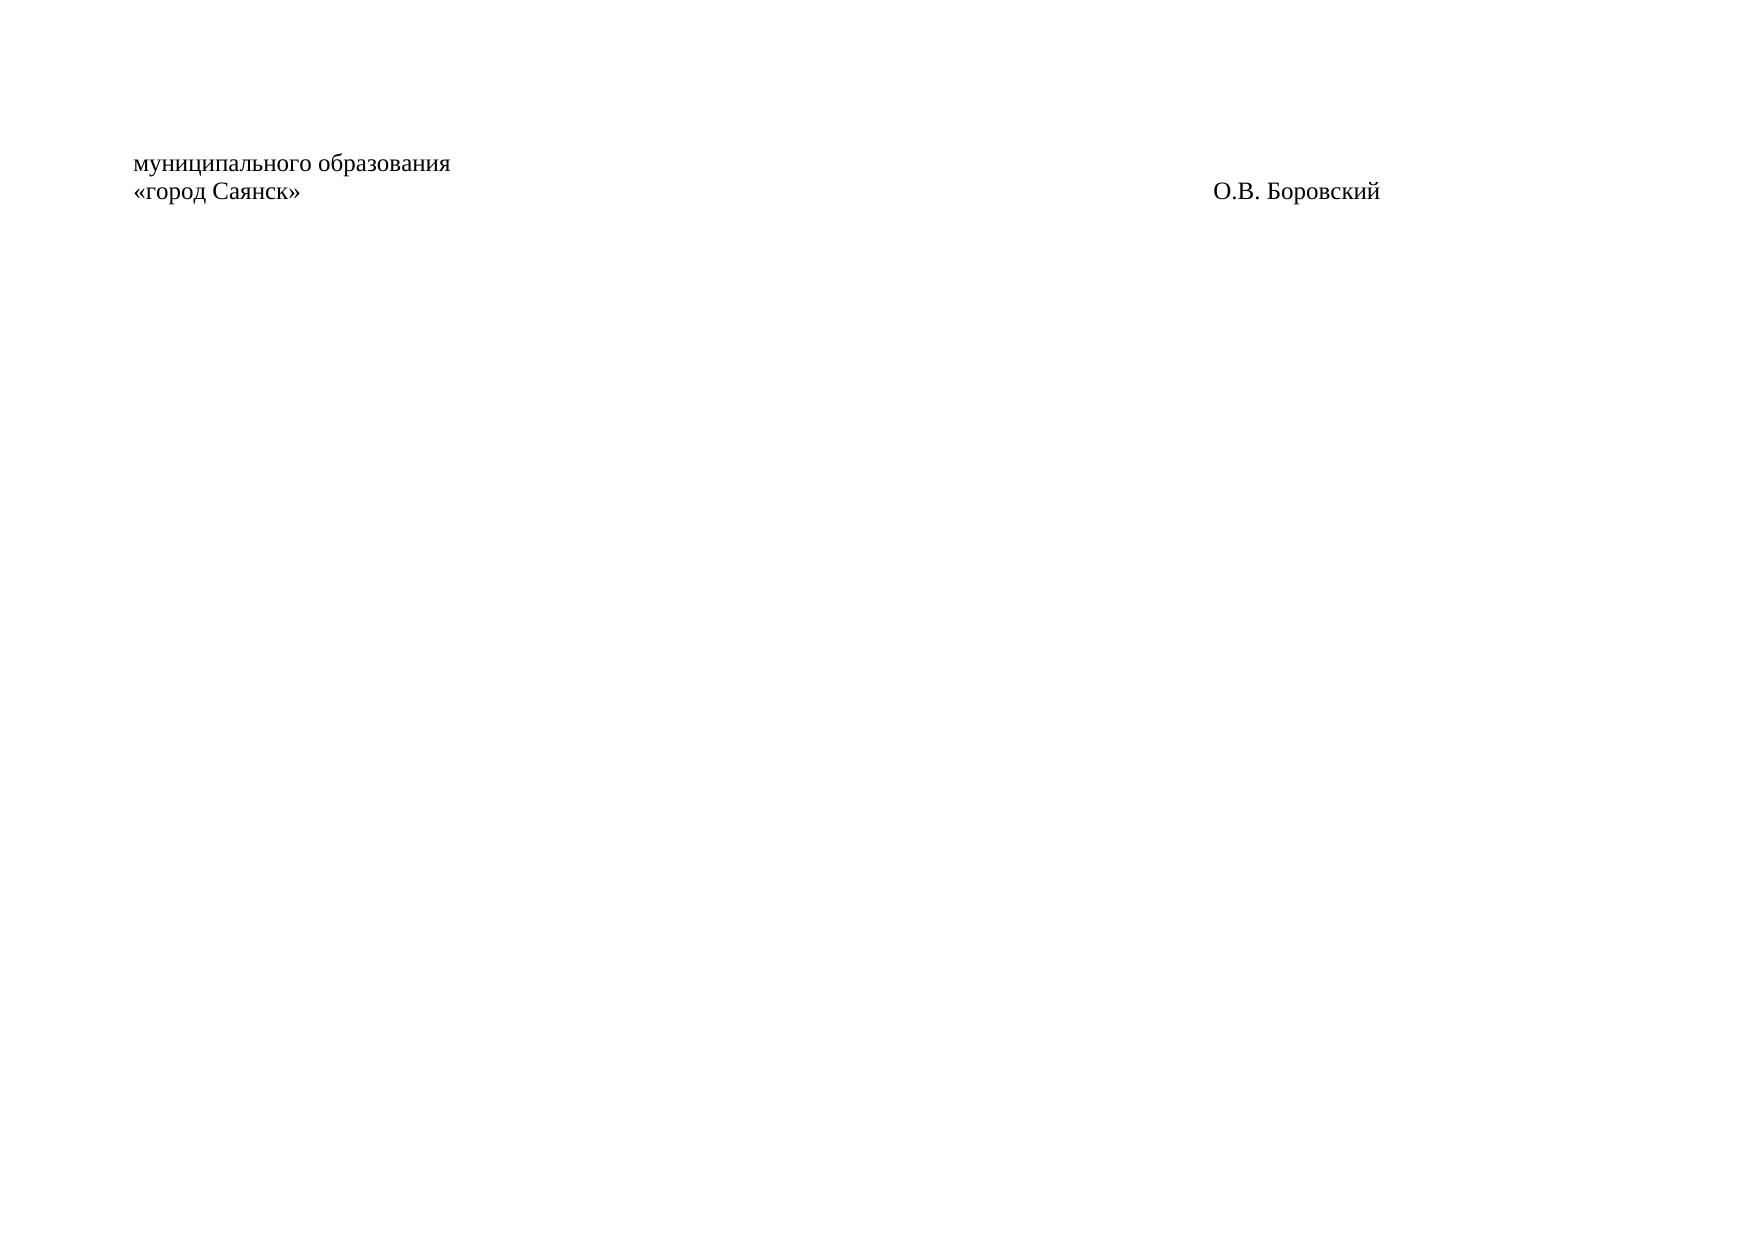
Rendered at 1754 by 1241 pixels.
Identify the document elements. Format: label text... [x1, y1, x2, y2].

text «город Саянск» О.В. Боровский [133, 176, 1636, 205]
text муниципального образования [133, 148, 1636, 176]
